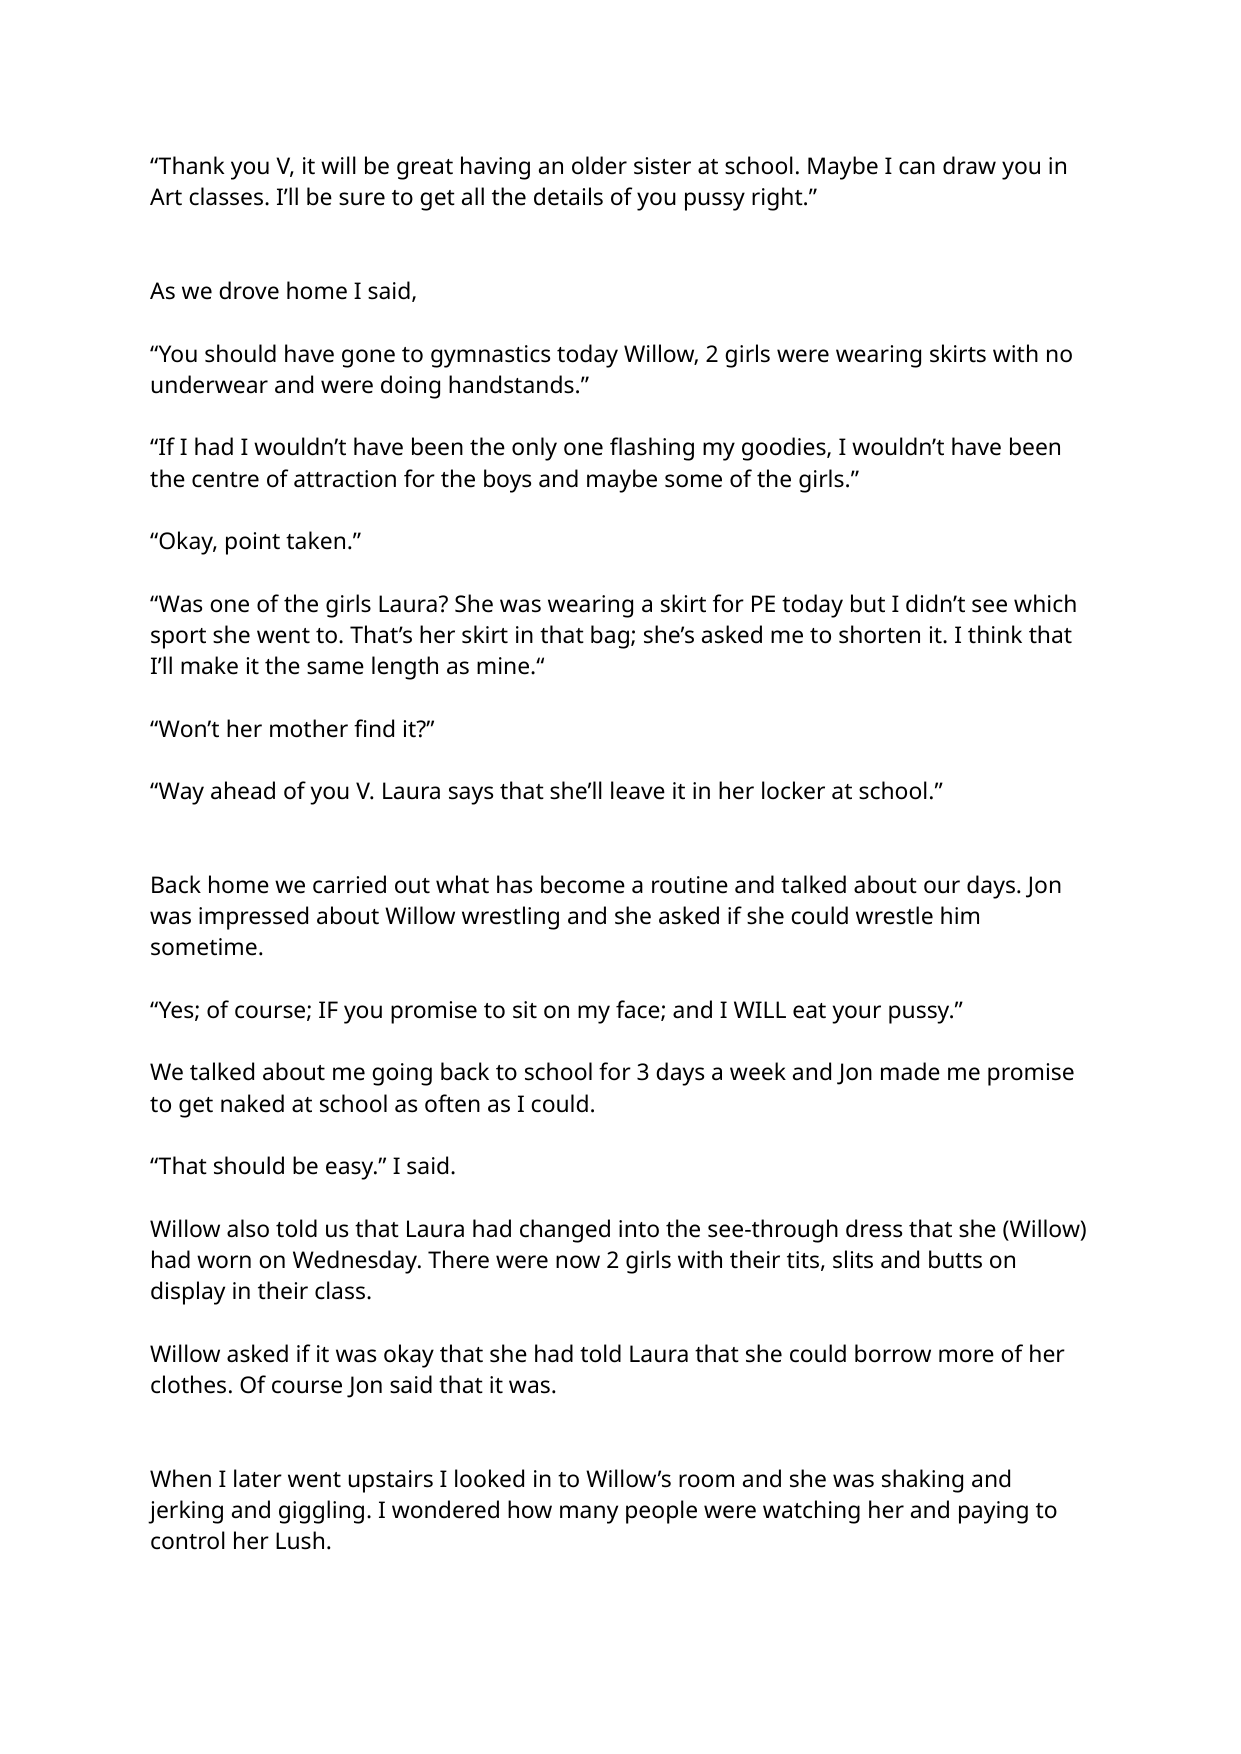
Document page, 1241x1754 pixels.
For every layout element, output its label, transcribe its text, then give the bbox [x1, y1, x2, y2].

text As we drove home I said, [150, 275, 1090, 306]
text “Yes; of course; IF you promise to sit on my face; and I WILL eat your pussy.” [150, 994, 1090, 1025]
text “Way ahead of you V. Laura says that she’ll leave it in her locker at school.” [150, 775, 1090, 806]
text “If I had I wouldn’t have been the only one flashing my goodies, I wouldn’t have been the centre of attraction for the boys and maybe some of the girls.” [150, 431, 1090, 494]
text “That should be easy.” I said. [150, 1150, 1090, 1181]
text Willow asked if it was okay that she had told Laura that she could borrow more of her clothes. Of course Jon said that it was. [150, 1337, 1090, 1400]
text “Okay, point taken.” [150, 525, 1090, 556]
text “Won’t her mother find it?” [150, 712, 1090, 744]
text Willow also told us that Laura had changed into the see-through dress that she (Willow) had worn on Wednesday. There were now 2 girls with their tits, slits and butts on display in their class. [150, 1212, 1090, 1306]
text When I later went upstairs I looked in to Willow’s room and she was shaking and jerking and giggling. I wondered how many people were watching her and paying to control her Lush. [150, 1462, 1090, 1556]
text “You should have gone to gymnastics today Willow, 2 girls were wearing skirts with no underwear and were doing handstands.” [150, 337, 1090, 400]
text Back home we carried out what has become a routine and talked about our days. Jon was impressed about Willow wrestling and she asked if she could wrestle him sometime. [150, 869, 1090, 962]
text We talked about me going back to school for 3 days a week and Jon made me promise to get naked at school as often as I could. [150, 1056, 1090, 1119]
text “Was one of the girls Laura? She was wearing a skirt for PE today but I didn’t see which sport she went to. That’s her skirt in that bag; she’s asked me to shorten it. I think that I’ll make it the same length as mine.“ [150, 587, 1090, 681]
text “Thank you V, it will be great having an older sister at school. Maybe I can draw you in Art classes. I’ll be sure to get all the details of you pussy right.” [150, 150, 1090, 212]
